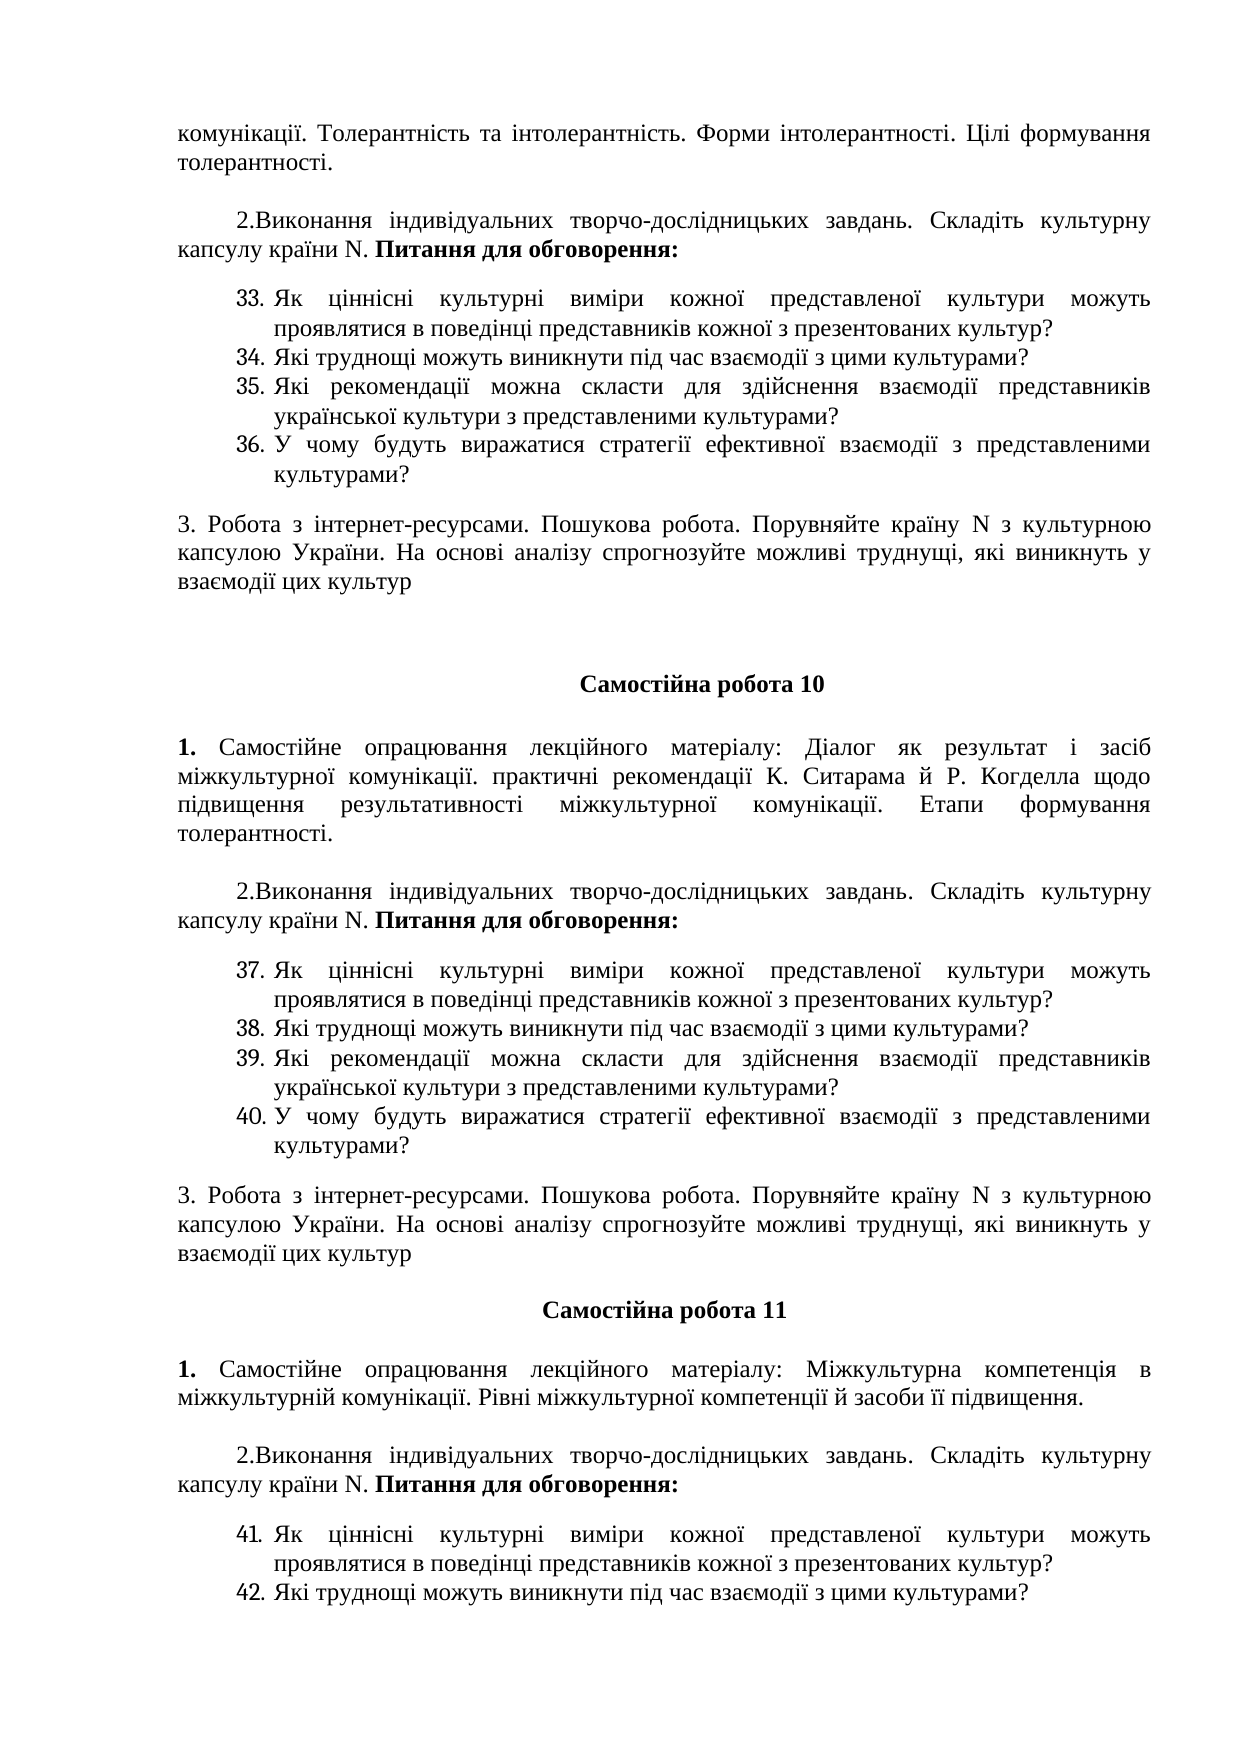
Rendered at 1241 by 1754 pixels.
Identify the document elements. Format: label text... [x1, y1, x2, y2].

list Які труднощі можуть виникнути під час взаємодії з цими культурами? [236, 1577, 1152, 1607]
text 1. Самостійне опрацювання лекційного матеріалу: Міжкультурна компетенція в міжкультурній комунікації. Рівні міжкультурної компетенції й засоби її підвищення. [177, 1353, 1152, 1411]
list Які рекомендації можна скласти для здійснення взаємодії представників української культури з представленими культурами? [236, 1043, 1152, 1101]
list Як ціннісні культурні виміри кожної представленої культури можуть проявлятися в поведінці представників кожної з презентованих культур? [236, 1519, 1152, 1577]
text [177, 118, 1152, 176]
list Які рекомендації можна скласти для здійснення взаємодії представників української культури з представленими культурами? [236, 371, 1152, 429]
text 2.Виконання індивідуальних творчо-дослідницьких завдань. Складіть культурну капсулу країни N. Питання для обговорення: [177, 1440, 1152, 1498]
list Як ціннісні культурні виміри кожної представленої культури можуть проявлятися в поведінці представників кожної з презентованих культур? [236, 283, 1152, 342]
list Які труднощі можуть виникнути під час взаємодії з цими культурами? [236, 1013, 1152, 1043]
text 2.Виконання індивідуальних творчо-дослідницьких завдань. Складіть культурну капсулу країни N. Питання для обговорення: [177, 876, 1152, 934]
list Які труднощі можуть виникнути під час взаємодії з цими культурами? [236, 342, 1152, 371]
text 2.Виконання індивідуальних творчо-дослідницьких завдань. Складіть культурну капсулу країни N. Питання для обговорення: [177, 205, 1152, 262]
text 1. Самостійне опрацювання лекційного матеріалу: Діалог як результат і засіб міжкультурної комунікації. практичні рекомендації К. Ситарама й Р. Когделла щодо підвищення результативності міжкультурної комунікації. Етапи формування толерантності. [177, 732, 1152, 847]
list У чому будуть виражатися стратегії ефективної взаємодії з представленими культурами? [236, 1101, 1152, 1159]
list Самостійна робота 10 [252, 669, 1152, 698]
list Як ціннісні культурні виміри кожної представленої культури можуть проявлятися в поведінці представників кожної з презентованих культур? [236, 955, 1152, 1013]
list У чому будуть виражатися стратегії ефективної взаємодії з представленими культурами? [236, 429, 1152, 488]
text Самостійна робота 11 [177, 1296, 1152, 1324]
